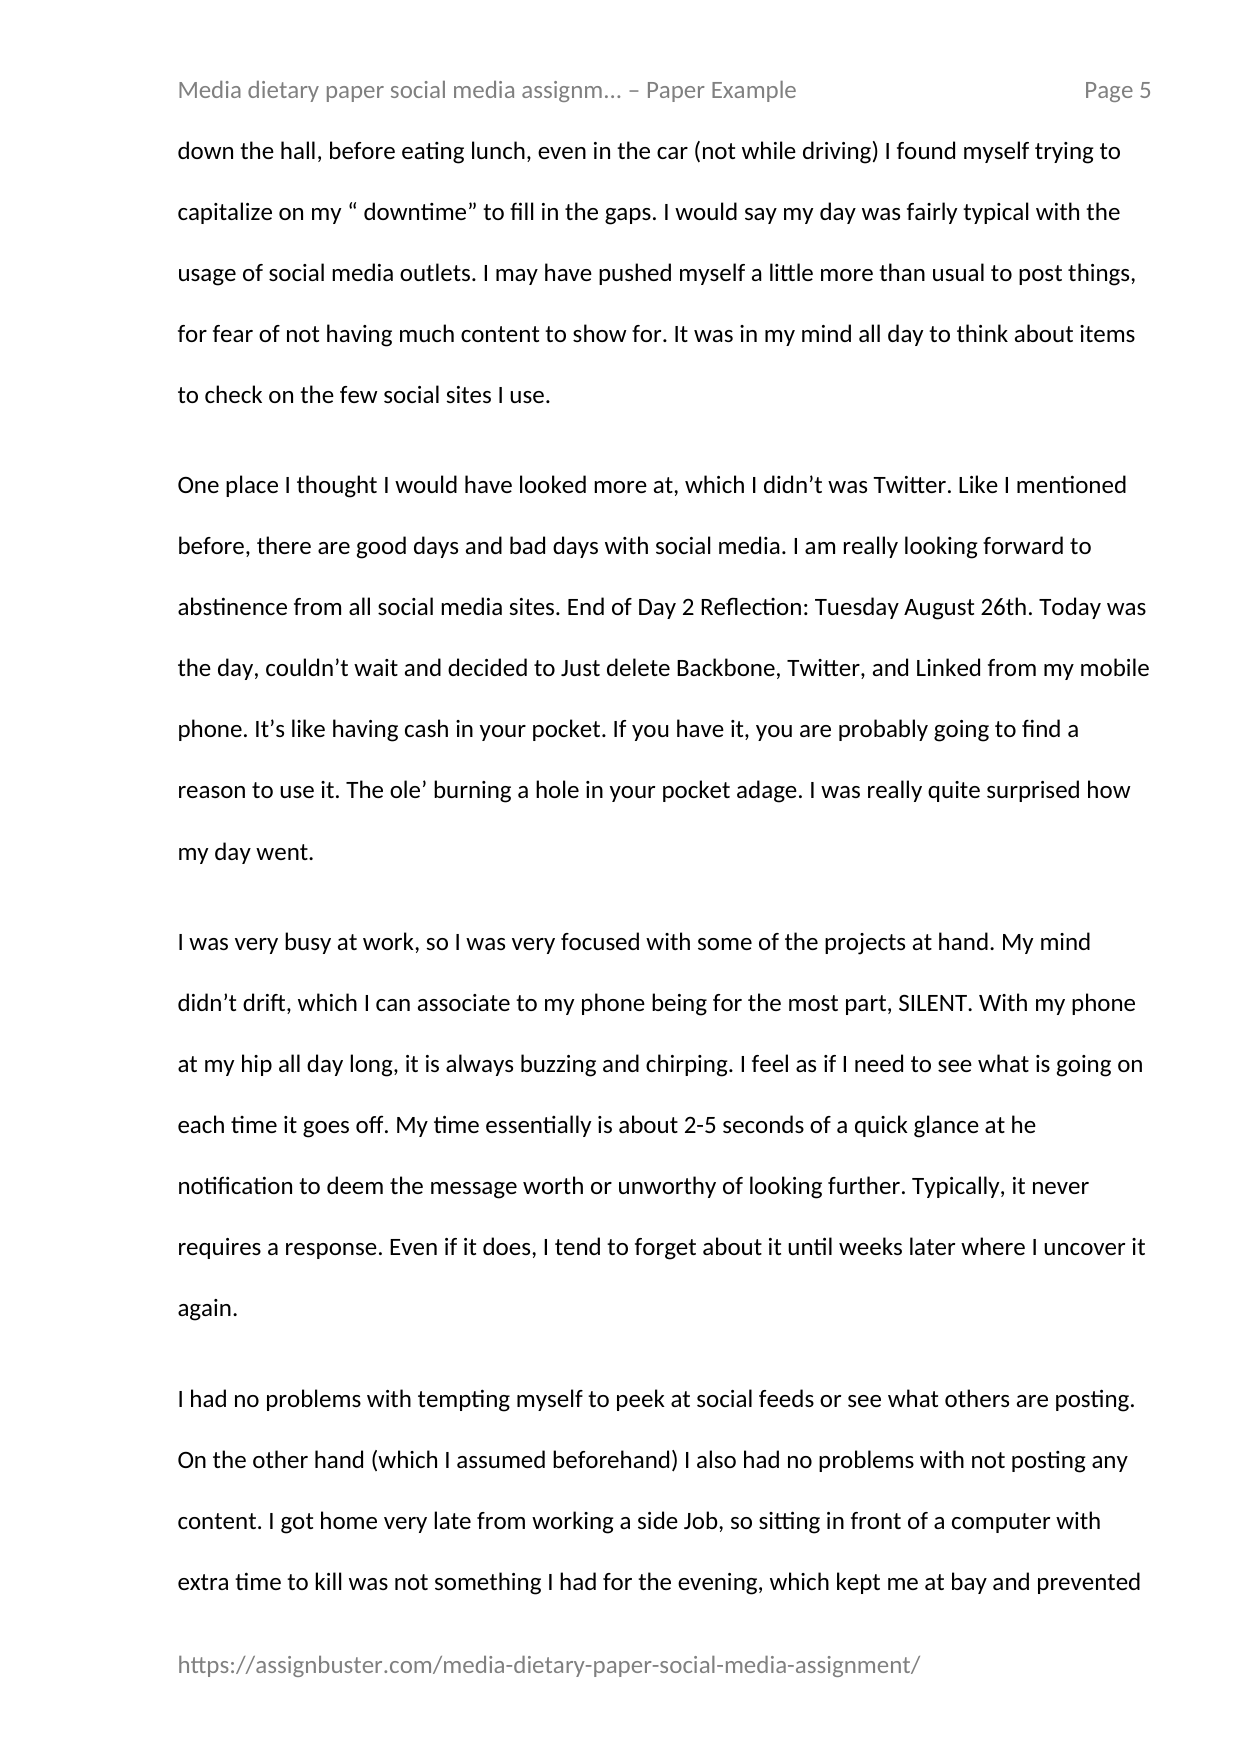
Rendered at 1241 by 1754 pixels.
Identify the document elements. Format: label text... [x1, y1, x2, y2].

text I was very busy at work, so I was very focused with some of the projects at hand. My mind didn’t drift, which I can associate to my phone being for the most part, SILENT. With my phone at my hip all day long, it is always buzzing and chirping. I feel as if I need to see what is going on each time it goes off. My time essentially is about 2-5 seconds of a quick glance at he notification to deem the message worth or unworthy of looking further. Typically, it never requires a response. Even if it does, I tend to forget about it until weeks later where I uncover it again. [177, 926, 1152, 1323]
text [177, 1383, 1152, 1597]
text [177, 135, 1152, 409]
text One place I thought I would have looked more at, which I didn’t was Twitter. Like I mentioned before, there are good days and bad days with social media. I am really looking forward to abstinence from all social media sites. End of Day 2 Reflection: Tuesday August 26th. Today was the day, couldn’t wait and decided to Just delete Backbone, Twitter, and Linked from my mobile phone. It’s like having cash in your pocket. If you have it, you are probably going to find a reason to use it. The ole’ burning a hole in your pocket adage. I was really quite surprised how my day went. [177, 469, 1152, 866]
